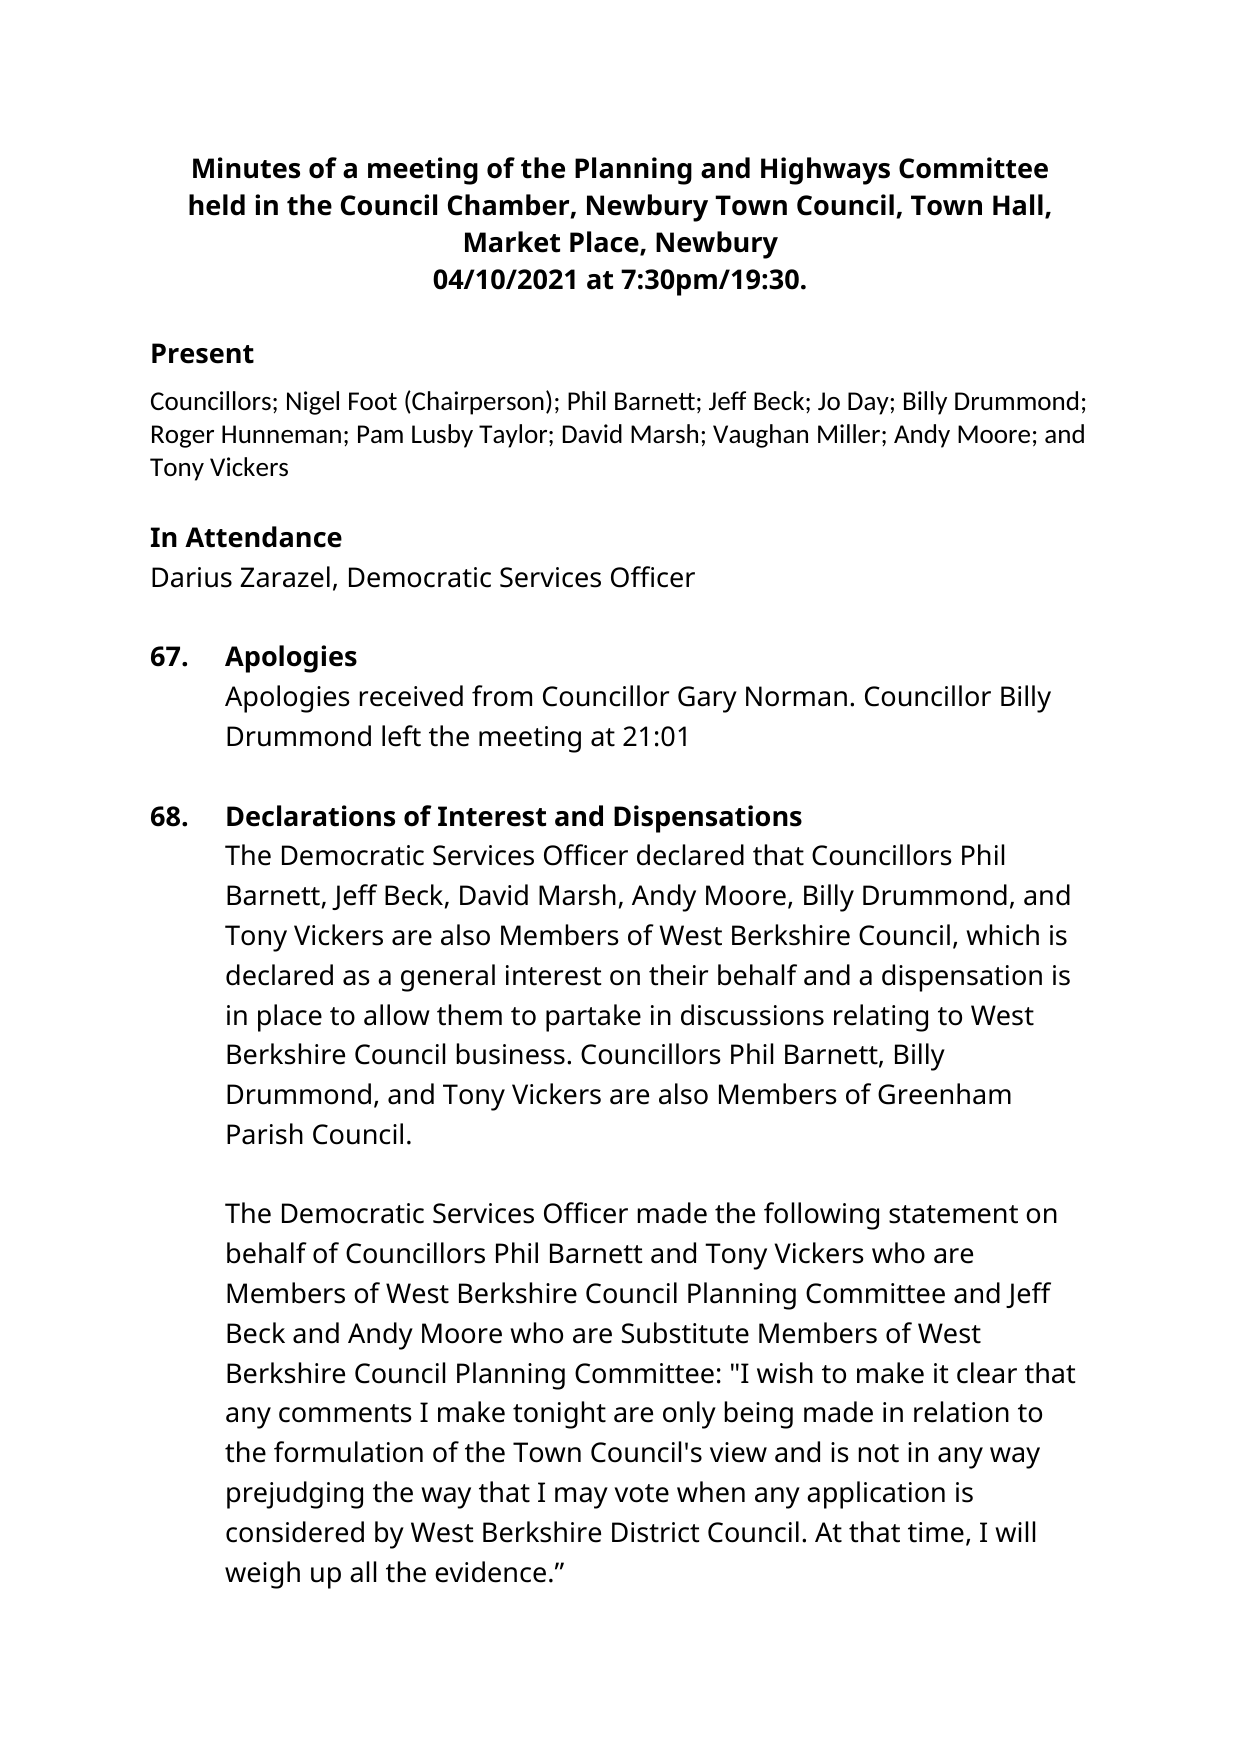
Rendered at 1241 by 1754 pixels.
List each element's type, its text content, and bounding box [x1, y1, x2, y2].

text Councillors; Nigel Foot (Chairperson); Phil Barnett; Jeff Beck; Jo Day; Billy Drummond; Roger Hunneman; Pam Lusby Taylor; David Marsh; Vaughan Miller; Andy Moore; and Tony Vickers [150, 384, 1090, 483]
text The Democratic Services Officer declared that Councillors Phil Barnett, Jeff Beck, David Marsh, Andy Moore, Billy Drummond, and Tony Vickers are also Members of West Berkshire Council, which is declared as a general interest on their behalf and a dispensation is in place to allow them to partake in discussions relating to West Berkshire Council business. Councillors Phil Barnett, Billy Drummond, and Tony Vickers are also Members of Greenham Parish Council. [225, 837, 1090, 1152]
text held in the Council Chamber, Newbury Town Council, Town Hall, Market Place, Newbury [150, 187, 1090, 261]
text 67. Apologies [150, 638, 1090, 675]
text Minutes of a meeting of the Planning and Highways Committee [150, 150, 1090, 187]
text Present [150, 334, 1090, 371]
text Apologies received from Councillor Gary Norman. Councillor Billy Drummond left the meeting at 21:01 [225, 678, 1090, 754]
text 04/10/2021 at 7:30pm/19:30. [150, 261, 1090, 297]
text 68. Declarations of Interest and Dispensations [150, 797, 1090, 834]
text In Attendance [150, 518, 1090, 555]
text Darius Zarazel, Democratic Services Officer [150, 558, 1090, 595]
text The Democratic Services Officer made the following statement on behalf of Councillors Phil Barnett and Tony Vickers who are Members of West Berkshire Council Planning Committee and Jeff Beck and Andy Moore who are Substitute Members of West Berkshire Council Planning Committee: "I wish to make it clear that any comments I make tonight are only being made in relation to the formulation of the Town Council's view and is not in any way prejudging the way that I may vote when any application is considered by West Berkshire District Council. At that time, I will weigh up all the evidence.” [225, 1195, 1090, 1590]
